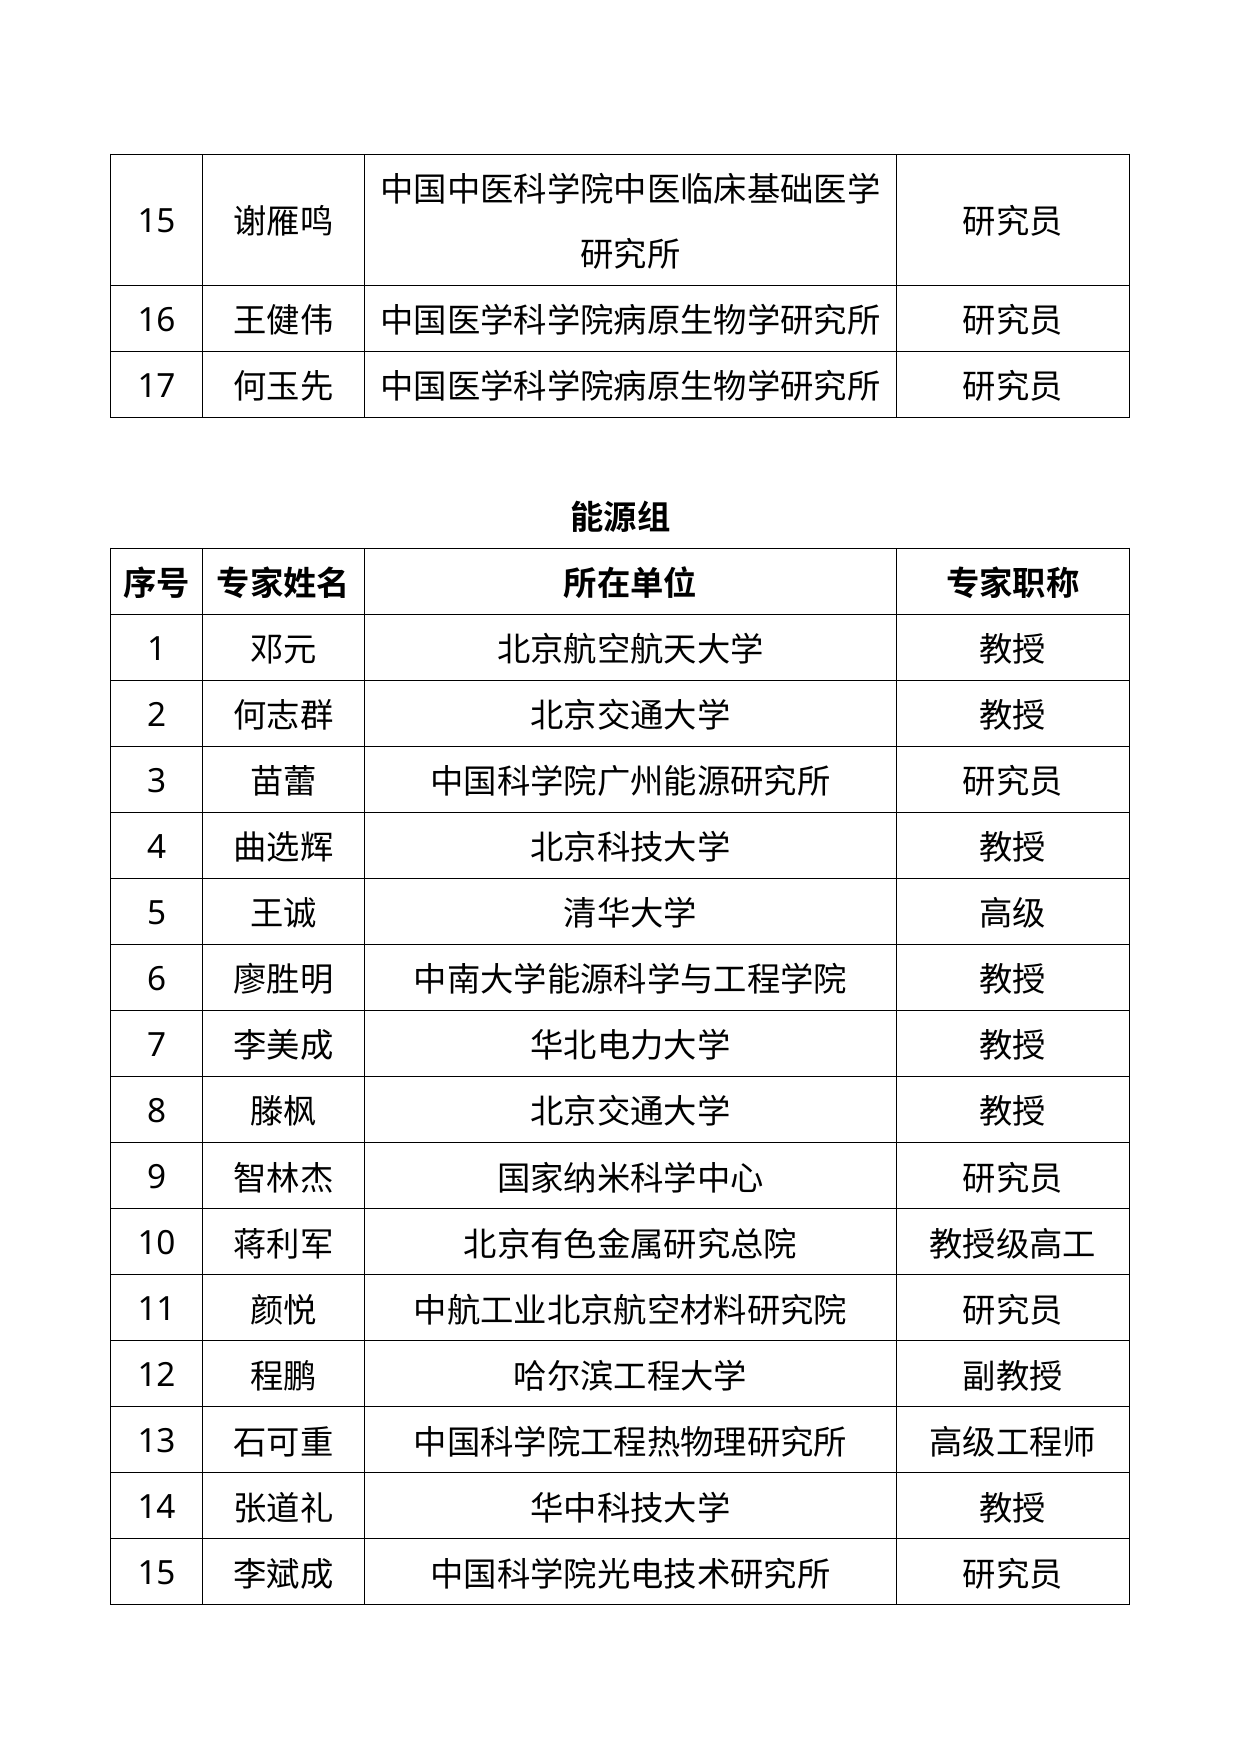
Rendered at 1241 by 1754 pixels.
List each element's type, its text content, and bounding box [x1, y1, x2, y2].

table_cell 苗蕾 [203, 747, 364, 812]
table_cell 李斌成 [203, 1539, 364, 1604]
table_cell 华北电力大学 [365, 1011, 896, 1076]
table_cell 教授 [897, 945, 1129, 1010]
table_cell 中航工业北京航空材料研究院 [365, 1275, 896, 1340]
table_cell 中国中医科学院中医临床基础医学研究所 [365, 155, 896, 284]
table_cell 谢雁鸣 [203, 155, 364, 284]
table_cell 智林杰 [203, 1143, 364, 1208]
table_cell 李美成 [203, 1011, 364, 1076]
table_cell 研究员 [897, 1275, 1129, 1340]
table_header 专家职称 [897, 549, 1129, 614]
table_cell 中国科学院广州能源研究所 [365, 747, 896, 812]
table_cell 研究员 [897, 352, 1129, 417]
table_cell 高级 [897, 879, 1129, 944]
table_cell 教授 [897, 1473, 1129, 1538]
table_cell 中国医学科学院病原生物学研究所 [365, 352, 896, 417]
table_cell 中国科学院光电技术研究所 [365, 1539, 896, 1604]
table_cell 何玉先 [203, 352, 364, 417]
table_cell 北京有色金属研究总院 [365, 1209, 896, 1274]
table_cell 研究员 [897, 1143, 1129, 1208]
table_cell 张道礼 [203, 1473, 364, 1538]
table_cell 教授 [897, 681, 1129, 746]
table_cell 教授 [897, 1077, 1129, 1142]
text 能源组 [187, 483, 1053, 548]
table_cell 滕枫 [203, 1077, 364, 1142]
table_cell 北京科技大学 [365, 813, 896, 878]
table_header 序号 [111, 549, 202, 614]
table_header 所在单位 [365, 549, 896, 614]
table_cell 清华大学 [365, 879, 896, 944]
table_cell 教授级高工 [897, 1209, 1129, 1274]
table_cell 15 [111, 155, 202, 284]
table_cell 廖胜明 [203, 945, 364, 1010]
table_cell 何志群 [203, 681, 364, 746]
table_cell 蒋利军 [203, 1209, 364, 1274]
table_header 专家姓名 [203, 549, 364, 614]
table_cell 哈尔滨工程大学 [365, 1341, 896, 1406]
table_cell 北京交通大学 [365, 1077, 896, 1142]
table_cell 教授 [897, 1011, 1129, 1076]
table_cell 华中科技大学 [365, 1473, 896, 1538]
table_cell 中南大学能源科学与工程学院 [365, 945, 896, 1010]
table_cell 曲选辉 [203, 813, 364, 878]
table_cell 颜悦 [203, 1275, 364, 1340]
table_cell 研究员 [897, 155, 1129, 284]
table_cell 教授 [897, 615, 1129, 680]
table_cell 中国科学院工程热物理研究所 [365, 1407, 896, 1472]
table_cell 副教授 [897, 1341, 1129, 1406]
table_cell 国家纳米科学中心 [365, 1143, 896, 1208]
table_cell 中国医学科学院病原生物学研究所 [365, 286, 896, 351]
table_cell 研究员 [897, 1539, 1129, 1604]
table_cell 邓元 [203, 615, 364, 680]
table_cell 研究员 [897, 747, 1129, 812]
table_cell 王诚 [203, 879, 364, 944]
table_cell 石可重 [203, 1407, 364, 1472]
table_cell 北京航空航天大学 [365, 615, 896, 680]
table_cell 北京交通大学 [365, 681, 896, 746]
table_cell 王健伟 [203, 286, 364, 351]
table_cell 程鹏 [203, 1341, 364, 1406]
table_cell 高级工程师 [897, 1407, 1129, 1472]
table_cell 研究员 [897, 286, 1129, 351]
table_cell 教授 [897, 813, 1129, 878]
